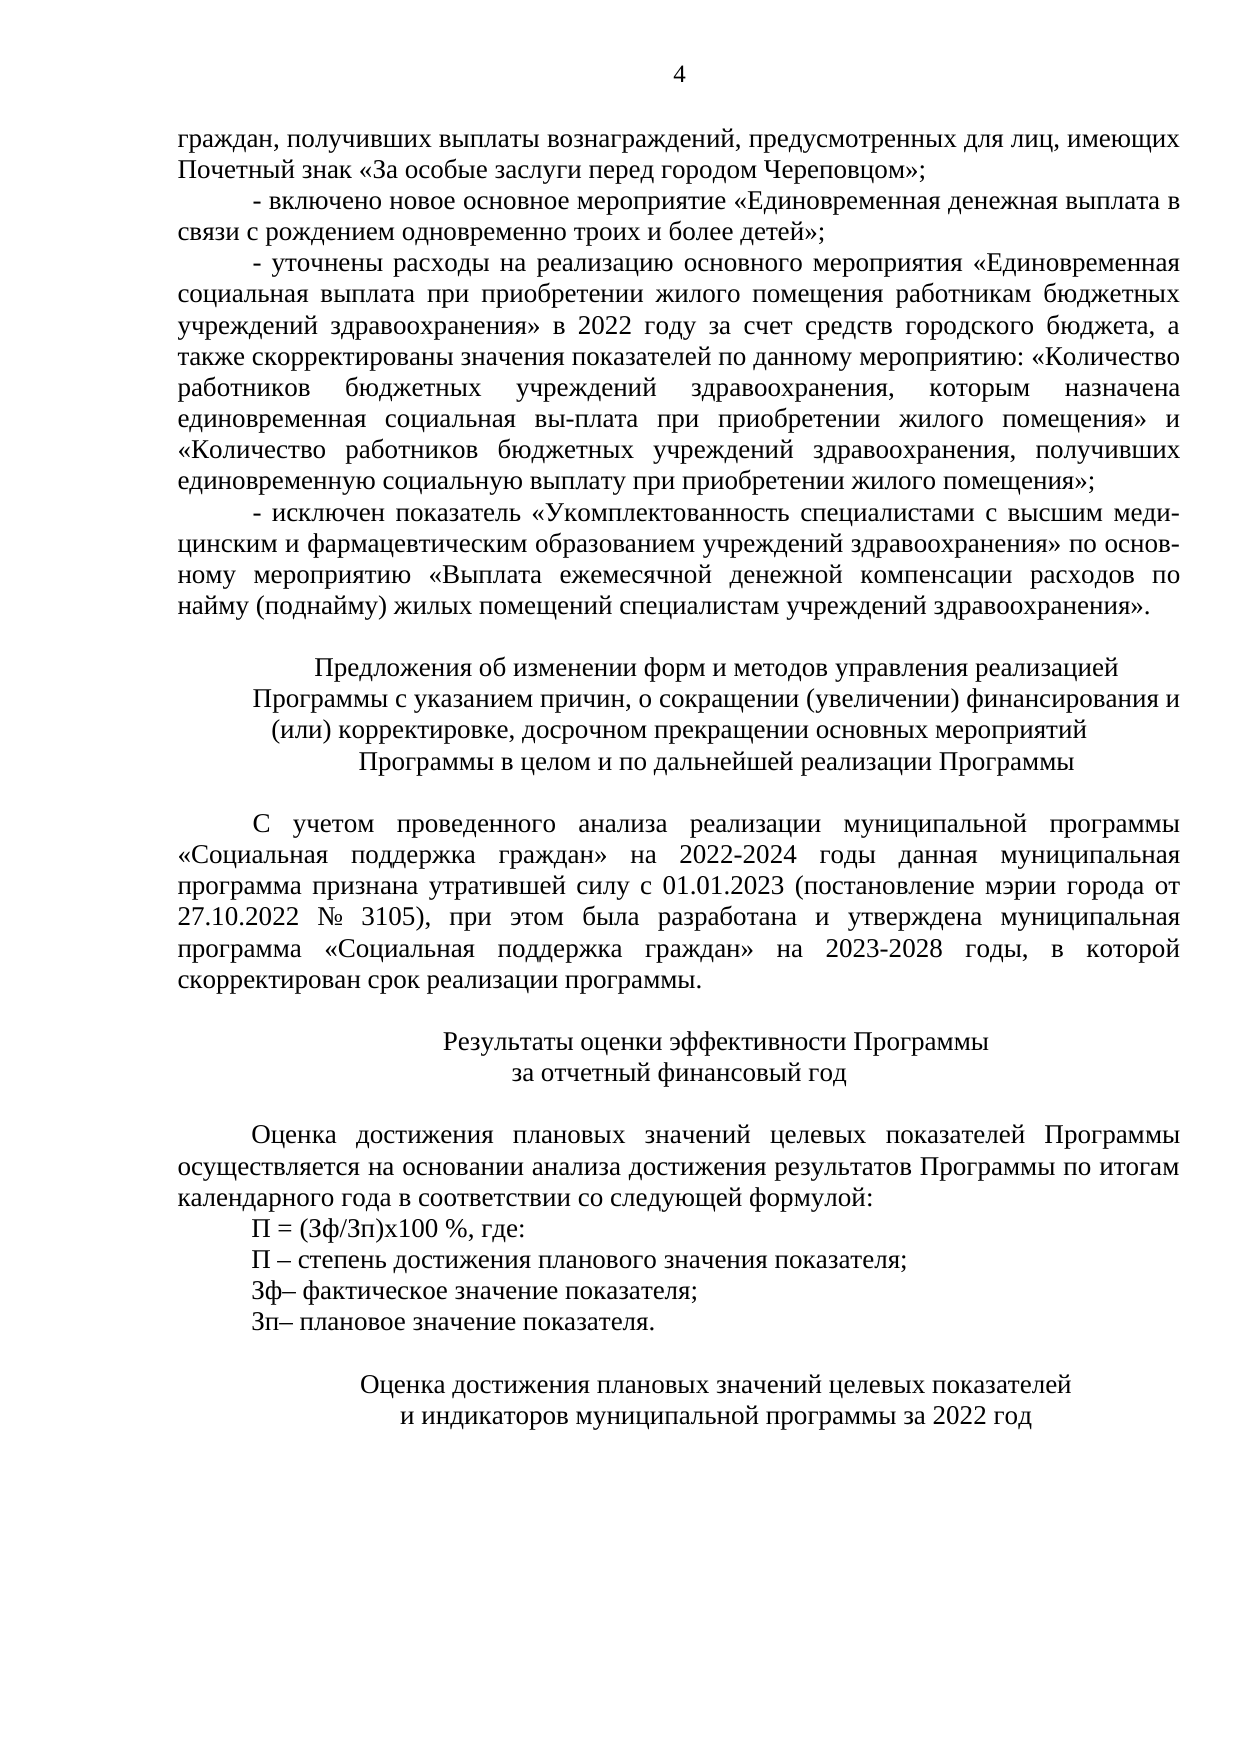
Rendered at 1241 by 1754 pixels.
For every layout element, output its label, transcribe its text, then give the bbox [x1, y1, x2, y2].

text Программы в целом и по дальнейшей реализации Программы [177, 745, 1181, 776]
text - включено новое основное мероприятие «Единовременная денежная выплата в связи с рождением одновременно троих и более детей»; [177, 184, 1181, 246]
text Предложения об изменении форм и методов управления реализацией [177, 651, 1181, 682]
text - исключен показатель «Укомплектованность специалистами с высшим меди-цинским и фармацевтическим образованием учреждений здравоохранения» по основ-ному мероприятию «Выплата ежемесячной денежной компенсации расходов по найму (поднайму) жилых помещений специалистам учреждений здравоохранения». [177, 496, 1181, 620]
text Результаты оценки эффективности Программы [177, 1025, 1181, 1056]
text П – степень достижения планового значения показателя; [177, 1243, 1181, 1274]
text - уточнены расходы на реализацию основного мероприятия «Единовременная социальная выплата при приобретении жилого помещения работникам бюджетных учреждений здравоохранения» в 2022 году за счет средств городского бюджета, а также скорректированы значения показателей по данному мероприятию: «Количество работников бюджетных учреждений здравоохранения, которым назначена единовременная социальная вы-плата при приобретении жилого помещения» и «Количество работников бюджетных учреждений здравоохранения, получивших единовременную социальную выплату при приобретении жилого помещения»; [177, 246, 1181, 496]
text Зф– фактическое значение показателя; [177, 1274, 1181, 1305]
text Зп– плановое значение показателя. [177, 1305, 1181, 1337]
text за отчетный финансовый год [177, 1056, 1181, 1087]
text и индикаторов муниципальной программы за 2022 год [177, 1399, 1181, 1430]
text Программы с указанием причин, о сокращении (увеличении) финансирования и (или) корректировке, досрочном прекращении основных мероприятий [177, 682, 1181, 745]
text П = (Зф/Зп)x100 %, где: [177, 1212, 1181, 1243]
text Оценка достижения плановых значений целевых показателей Программы осуществляется на основании анализа достижения результатов Программы по итогам календарного года в соответствии со следующей формулой: [177, 1118, 1181, 1212]
text С учетом проведенного анализа реализации муниципальной программы «Социальная поддержка граждан» на 2022-2024 годы данная муниципальная программа признана утратившей силу с 01.01.2023 (постановление мэрии города от 27.10.2022 № 3105), при этом была разработана и утверждена муниципальная программа «Социальная поддержка граждан» на 2023-2028 годы, в которой скорректирован срок реализации программы. [177, 807, 1181, 994]
text Оценка достижения плановых значений целевых показателей [177, 1368, 1181, 1399]
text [177, 122, 1181, 184]
